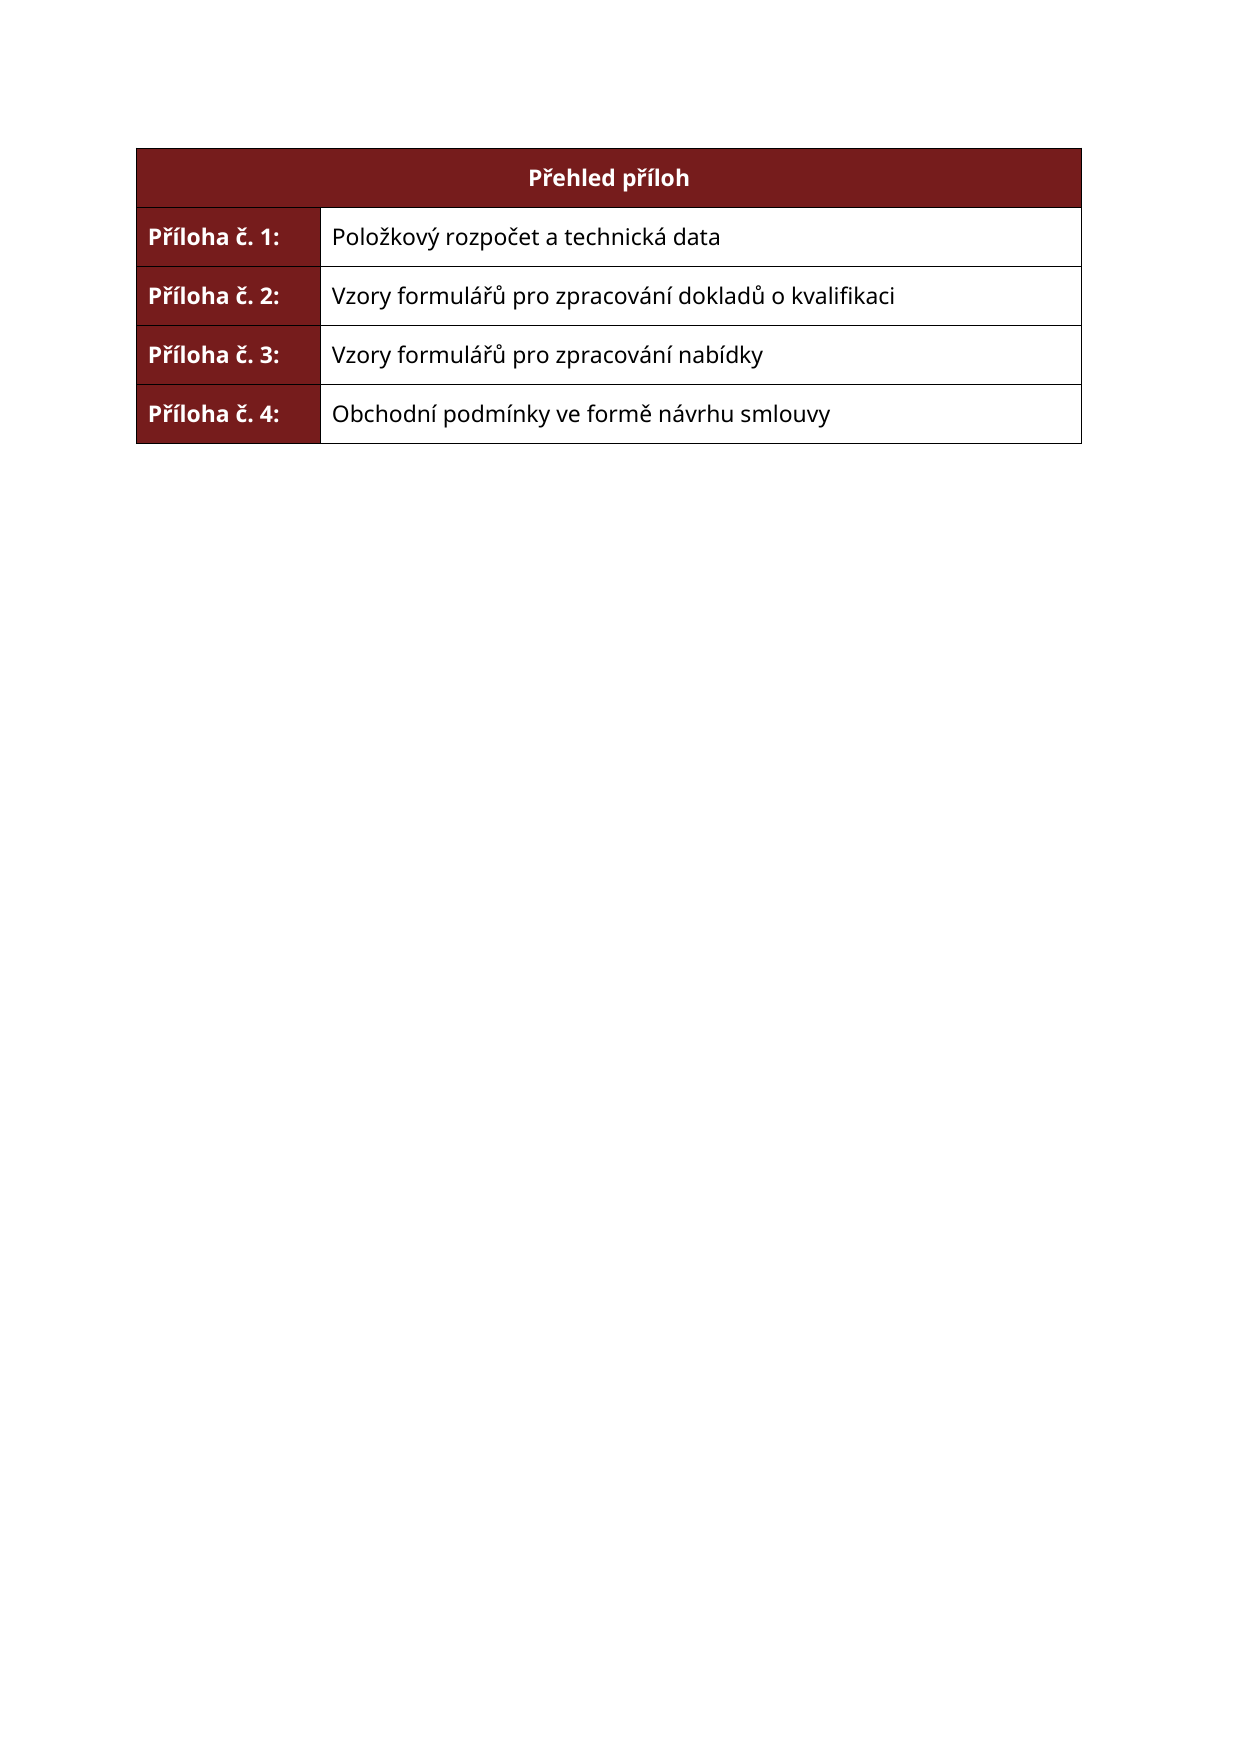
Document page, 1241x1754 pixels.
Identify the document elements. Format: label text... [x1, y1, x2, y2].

table_cell Příloha č. 2: [137, 267, 320, 325]
table_cell Příloha č. 3: [137, 326, 320, 384]
table_cell Příloha č. 1: [137, 208, 320, 266]
table_cell Obchodní podmínky ve formě návrhu smlouvy [321, 385, 1081, 443]
table_cell Příloha č. 4: [137, 385, 320, 443]
table_cell Vzory formulářů pro zpracování nabídky [321, 326, 1081, 384]
table_cell Vzory formulářů pro zpracování dokladů o kvalifikaci [321, 267, 1081, 325]
table_cell Položkový rozpočet a technická data [321, 208, 1081, 266]
table_header Přehled příloh [137, 149, 1081, 207]
